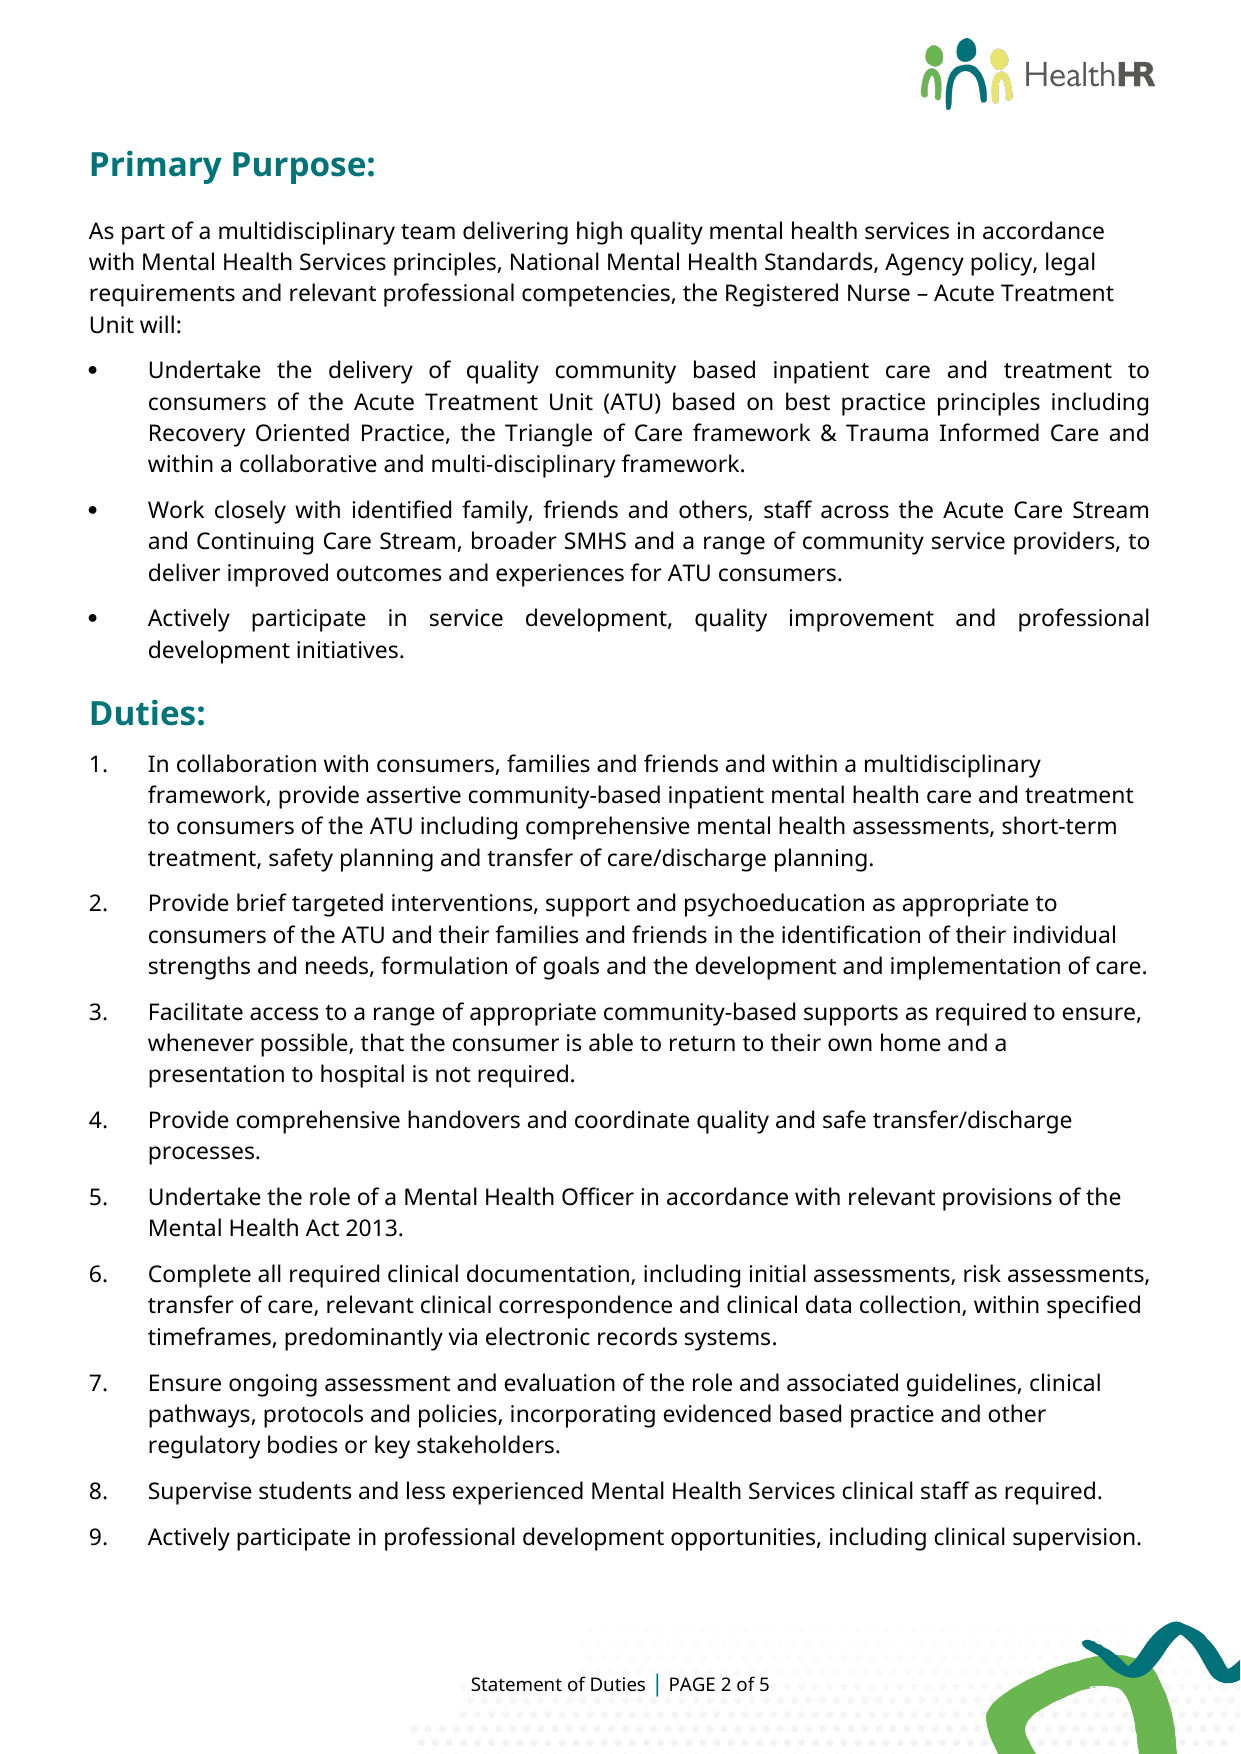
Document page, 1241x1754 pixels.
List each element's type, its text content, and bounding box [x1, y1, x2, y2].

subtitle Primary Purpose: [89, 140, 1152, 186]
list Actively participate in professional development opportunities, including clinical supervision. [89, 1521, 1152, 1552]
list Complete all required clinical documentation, including initial assessments, risk assessments, transfer of care, relevant clinical correspondence and clinical data collection, within specified timeframes, predominantly via electronic records systems. [89, 1258, 1152, 1352]
subtitle Duties: [89, 690, 1152, 735]
list Provide brief targeted interventions, support and psychoeducation as appropriate to consumers of the ATU and their families and friends in the identification of their individual strengths and needs, formulation of goals and the development and implementation of care. [89, 887, 1152, 981]
list Work closely with identified family, friends and others, staff across the Acute Care Stream and Continuing Care Stream, broader SMHS and a range of community service providers, to deliver improved outcomes and experiences for ATU consumers. [89, 494, 1152, 588]
list Actively participate in service development, quality improvement and professional development initiatives. [89, 602, 1152, 665]
list Undertake the role of a Mental Health Officer in accordance with relevant provisions of the Mental Health Act 2013. [89, 1181, 1152, 1244]
list Facilitate access to a range of appropriate community-based supports as required to ensure, whenever possible, that the consumer is able to return to their own home and a presentation to hospital is not required. [89, 996, 1152, 1089]
list Ensure ongoing assessment and evaluation of the role and associated guidelines, clinical pathways, protocols and policies, incorporating evidenced based practice and other regulatory bodies or key stakeholders. [89, 1367, 1152, 1460]
list In collaboration with consumers, families and friends and within a multidisciplinary framework, provide assertive community-based inpatient mental health care and treatment to consumers of the ATU including comprehensive mental health assessments, short-term treatment, safety planning and transfer of care/discharge planning. [89, 748, 1152, 873]
list Supervise students and less experienced Mental Health Services clinical staff as required. [89, 1475, 1152, 1506]
subtitle As part of a multidisciplinary team delivering high quality mental health services in accordance with Mental Health Services principles, National Mental Health Standards, Agency policy, legal requirements and relevant professional competencies, the Registered Nurse – Acute Treatment Unit will: [89, 215, 1152, 340]
list Undertake the delivery of quality community based inpatient care and treatment to consumers of the Acute Treatment Unit (ATU) based on best practice principles including Recovery Oriented Practice, the Triangle of Care framework & Trauma Informed Care and within a collaborative and multi-disciplinary framework. [89, 354, 1152, 479]
picture [920, 38, 1156, 110]
picture [30, 1580, 1241, 1754]
list Provide comprehensive handovers and coordinate quality and safe transfer/discharge processes. [89, 1104, 1152, 1167]
